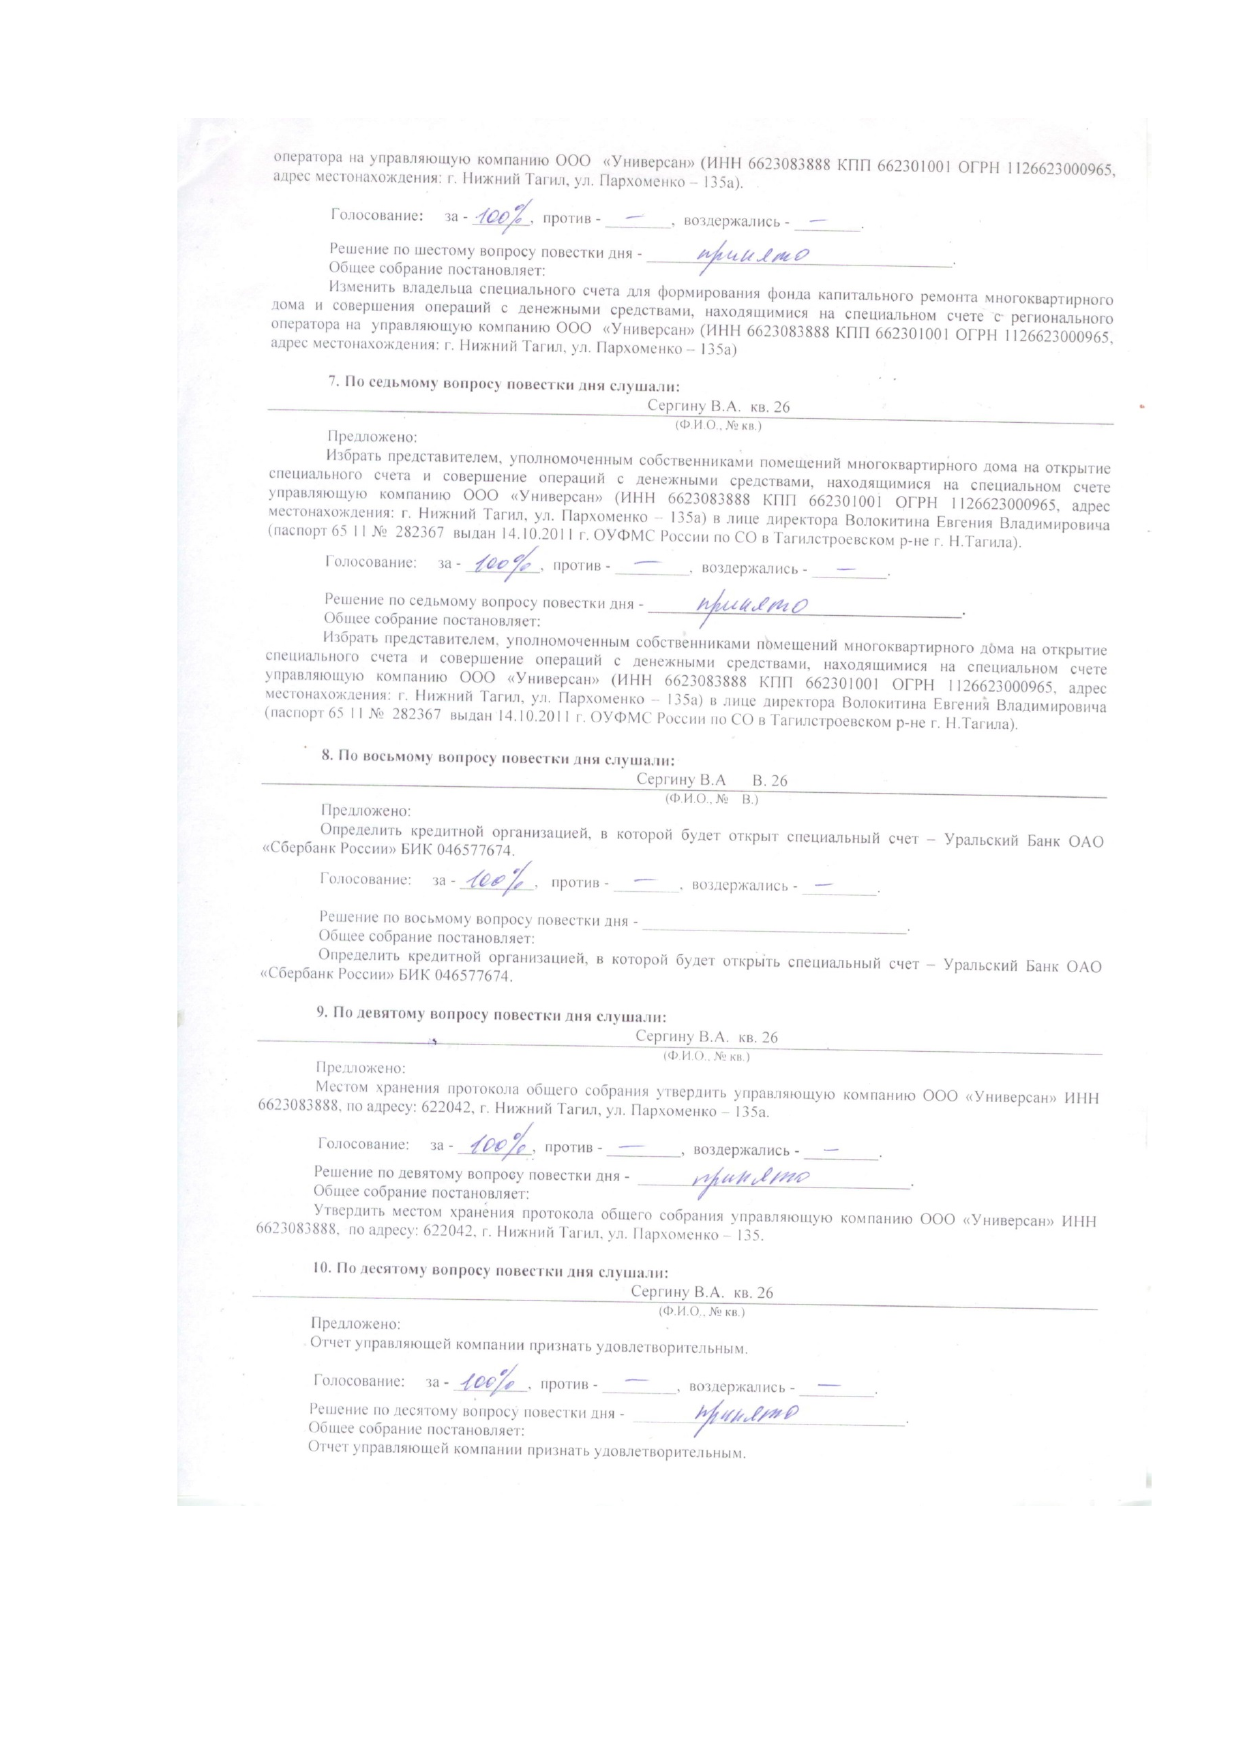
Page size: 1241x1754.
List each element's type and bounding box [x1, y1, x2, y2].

picture [177, 118, 1152, 1506]
